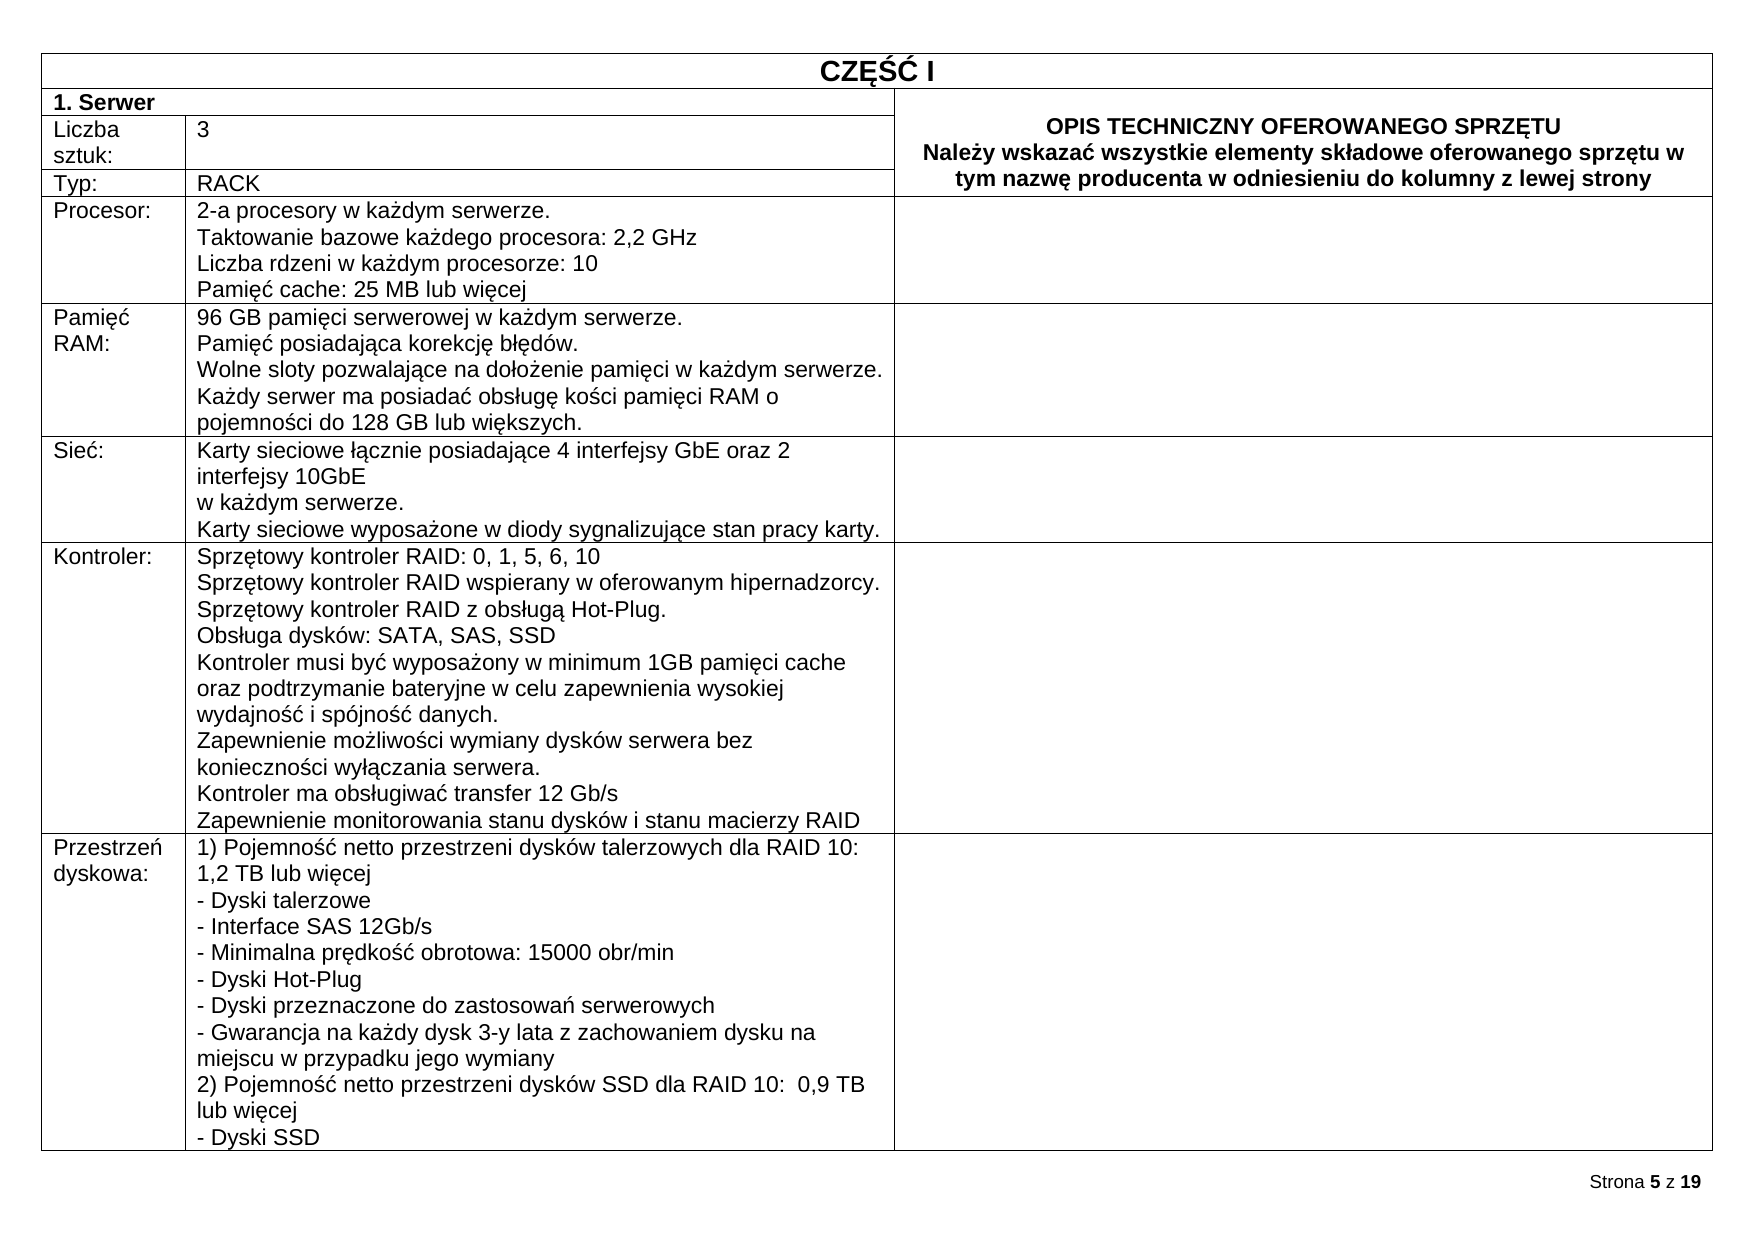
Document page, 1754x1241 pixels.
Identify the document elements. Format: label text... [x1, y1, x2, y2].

table_cell [895, 197, 1712, 303]
table_cell Typ: [42, 170, 185, 196]
table_cell 3 [186, 116, 894, 169]
table_cell Sieć: [42, 437, 185, 542]
table_cell [895, 89, 1712, 196]
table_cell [186, 834, 894, 1150]
table_cell 96 GB pamięci serwerowej w każdym serwerze. Pamięć posiadająca korekcję błędów. Wolne sloty pozwalające na dołożenie pamięci w każdym serwerze. Każdy serwer ma posiadać obsługę kości pamięci RAM o pojemności do 128 GB lub większych. [186, 304, 894, 436]
table_cell Przestrzeń dyskowa: [42, 834, 185, 1150]
table_cell Sprzętowy kontroler RAID: 0, 1, 5, 6, 10 Sprzętowy kontroler RAID wspierany w oferowanym hipernadzorcy. Sprzętowy kontroler RAID z obsługą Hot-Plug. Obsługa dysków: SATA, SAS, SSD Kontroler musi być wyposażony w minimum 1GB pamięci cache oraz podtrzymanie bateryjne w celu zapewnienia wysokiej wydajność i spójność danych. Zapewnienie możliwości wymiany dysków serwera bez konieczności wyłączania serwera. Kontroler ma obsługiwać transfer 12 Gb/s Zapewnienie monitorowania stanu dysków i stanu macierzy RAID [186, 543, 894, 833]
table_cell [895, 437, 1712, 542]
table_cell [895, 543, 1712, 833]
table_cell 2-a procesory w każdym serwerze. Taktowanie bazowe każdego procesora: 2,2 GHz Liczba rdzeni w każdym procesorze: 10 Pamięć cache: 25 MB lub więcej [186, 197, 894, 303]
table_cell 1. Serwer [42, 89, 894, 115]
table_cell Karty sieciowe łącznie posiadające 4 interfejsy GbE oraz 2 interfejsy 10GbE w każdym serwerze. Karty sieciowe wyposażone w diody sygnalizujące stan pracy karty. [186, 437, 894, 542]
table_cell Procesor: [42, 197, 185, 303]
table_cell Liczba sztuk: [42, 116, 185, 169]
table_header CZĘŚĆ I [42, 54, 1712, 88]
table_cell [895, 304, 1712, 436]
table_cell Kontroler: [42, 543, 185, 833]
table_cell RACK [186, 170, 894, 196]
table_cell Pamięć RAM: [42, 304, 185, 436]
table_cell [895, 834, 1712, 1150]
